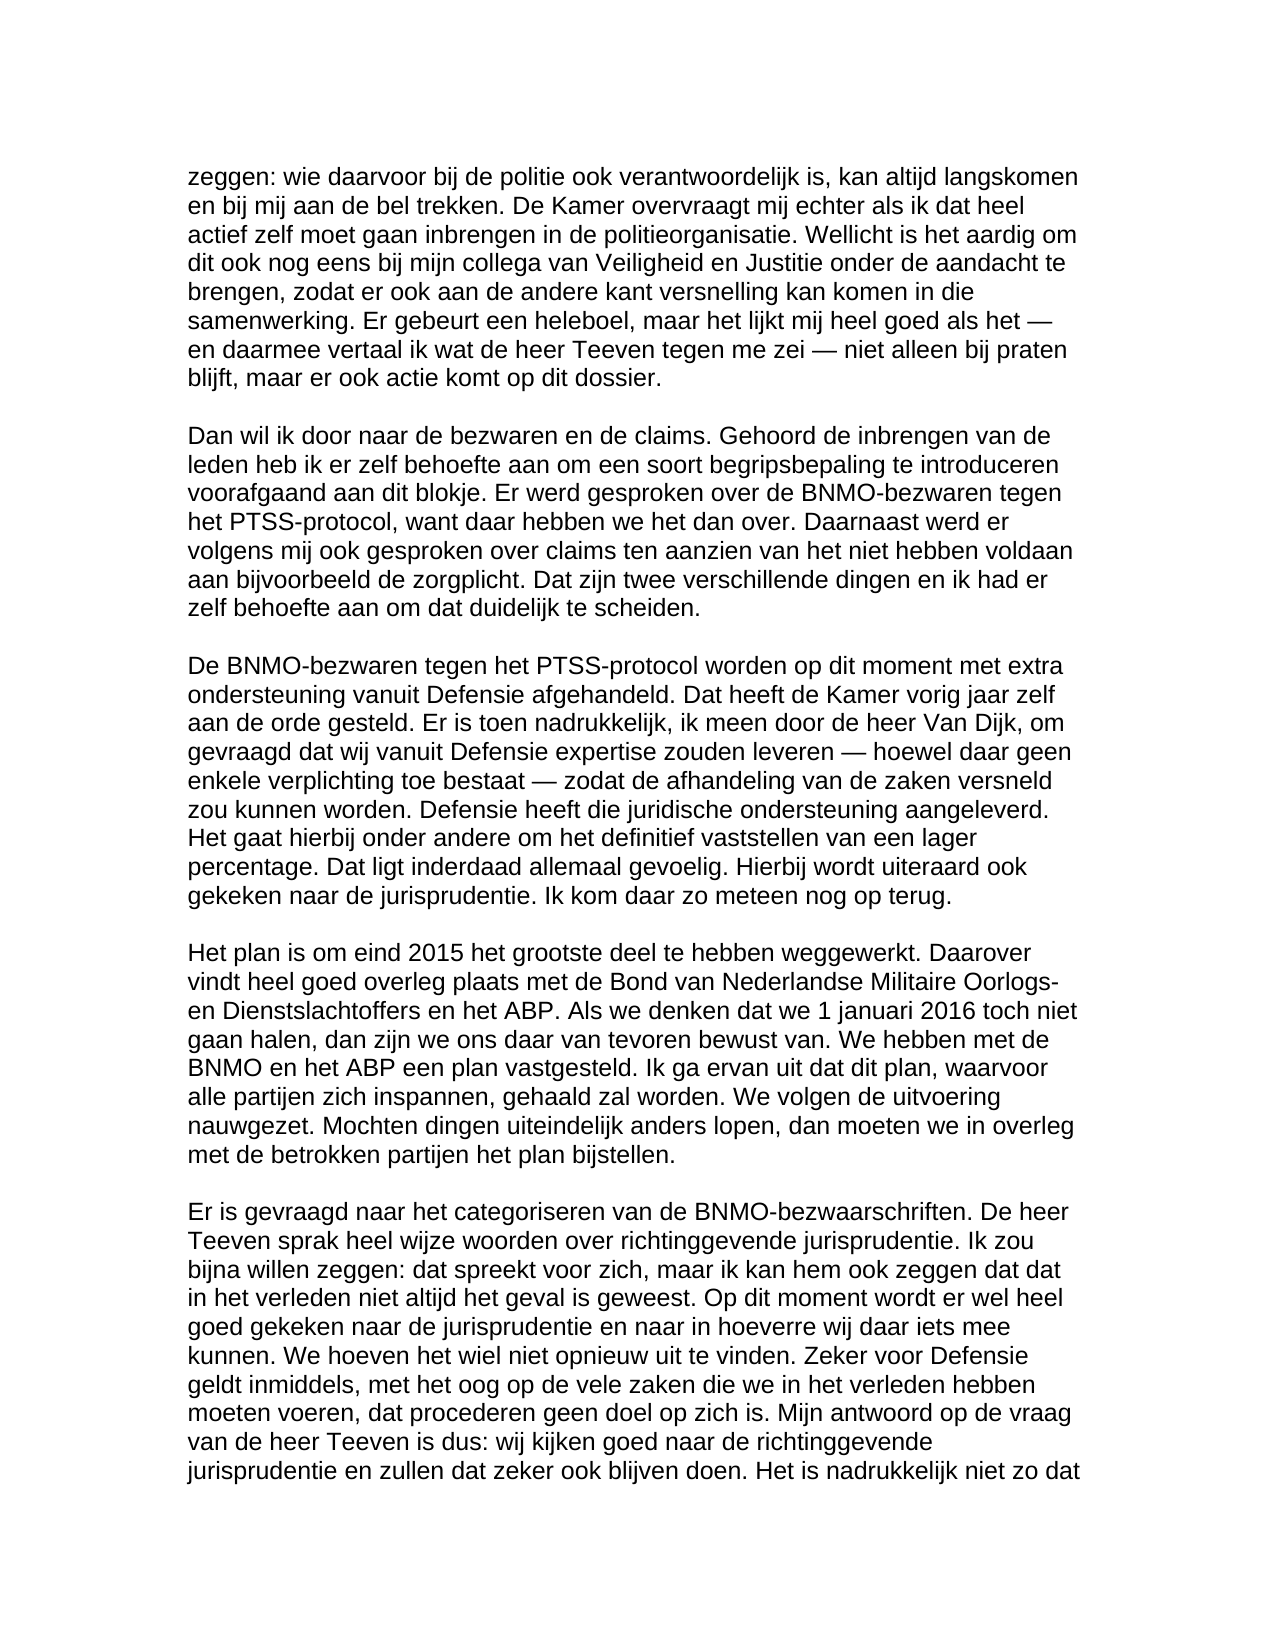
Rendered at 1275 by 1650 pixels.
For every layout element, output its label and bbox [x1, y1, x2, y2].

text [187, 162, 1087, 1484]
